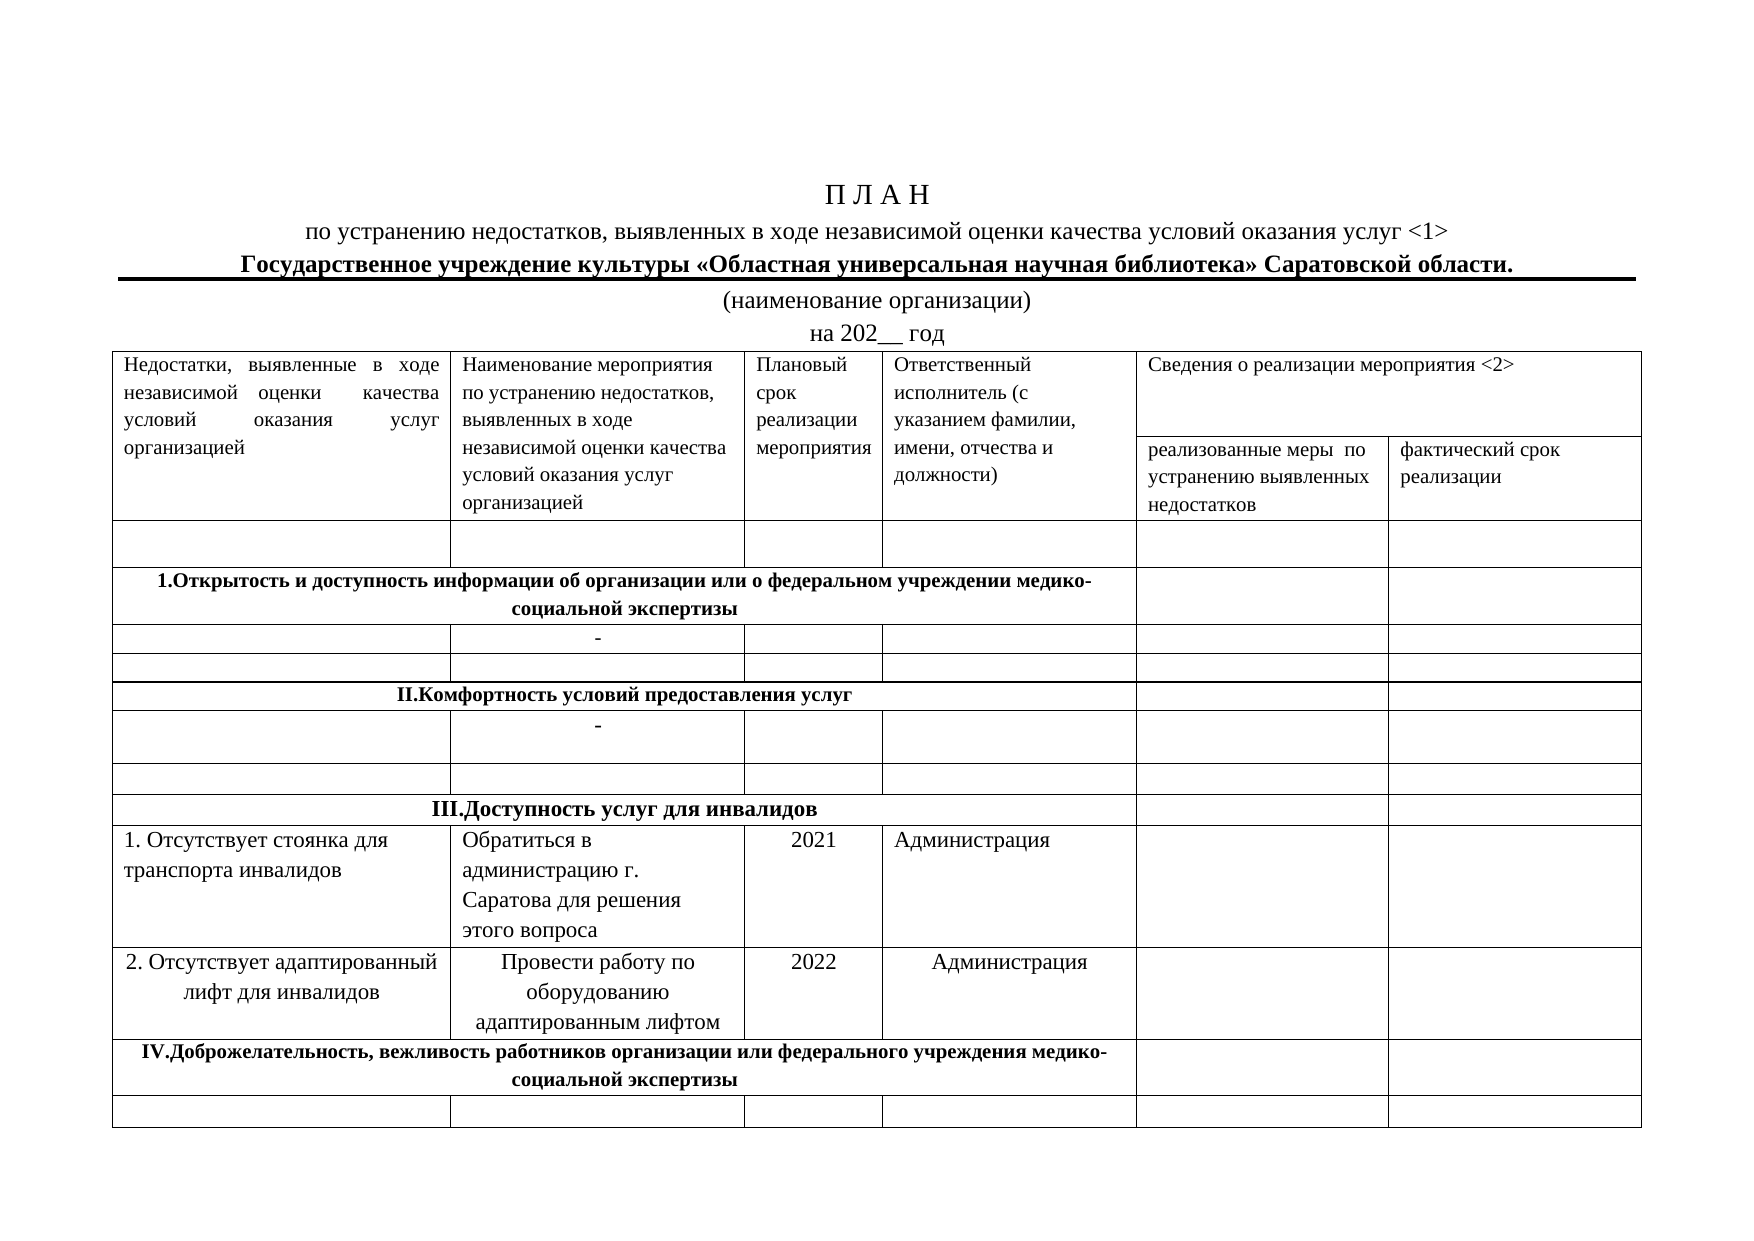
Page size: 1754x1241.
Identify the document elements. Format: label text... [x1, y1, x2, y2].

table_cell [745, 625, 882, 653]
table_cell [113, 711, 450, 762]
table_cell [1137, 711, 1388, 762]
table_cell [883, 1096, 1136, 1127]
table_cell [745, 654, 882, 681]
table_cell [1137, 948, 1388, 1038]
table_cell Провести работу по оборудованию адаптированным лифтом [451, 948, 744, 1038]
table_cell [113, 1096, 450, 1127]
table_cell [883, 711, 1136, 762]
table_cell Администрация [883, 826, 1136, 947]
table_cell [1137, 654, 1388, 681]
table_header Сведения о реализации мероприятия <2> [1137, 352, 1641, 436]
table_cell [1137, 521, 1388, 567]
table_cell 1. Отсутствует стоянка для транспорта инвалидов [113, 826, 450, 947]
table_cell 1.Открытость и доступность информации об организации или о федеральном учреждении медико-социальной экспертизы [113, 568, 1136, 624]
text (наименование организации) [118, 285, 1636, 314]
table_cell IV.Доброжелательность, вежливость работников организации или федерального учреждения медико-социальной экспертизы [113, 1040, 1136, 1095]
table_cell 2022 [745, 948, 882, 1038]
table_cell [883, 521, 1136, 567]
table_cell 2. Отсутствует адаптированный лифт для инвалидов [113, 948, 450, 1038]
table_cell фактический срок реализации [1389, 437, 1641, 520]
table_cell [1389, 654, 1641, 681]
text Государственное учреждение культуры «Областная универсальная научная библиотека» Саратовской области. [118, 249, 1636, 277]
table_cell [1389, 1096, 1641, 1127]
table_cell II.Комфортность условий предоставления услуг [113, 683, 1136, 710]
table_cell [745, 764, 882, 794]
table_cell [113, 654, 450, 681]
table_cell реализованные меры по устранению выявленных недостатков [1137, 437, 1388, 520]
table_cell [1137, 1040, 1388, 1095]
table_cell [1137, 1096, 1388, 1127]
table_cell [113, 625, 450, 653]
table_cell [1137, 683, 1388, 710]
table_cell [1389, 948, 1641, 1038]
text на 202__ год [118, 318, 1636, 347]
table_cell [1389, 711, 1641, 762]
table_cell [1137, 625, 1388, 653]
text П Л А Н [118, 177, 1636, 211]
table_header Ответственный исполнитель (с указанием фамилии, имени, отчества и должности) [883, 352, 1136, 520]
table_cell [1137, 568, 1388, 624]
table_cell [1389, 568, 1641, 624]
table_cell [745, 711, 882, 762]
table_cell [1389, 683, 1641, 710]
table_cell [1389, 826, 1641, 947]
table_header Наименование мероприятия по устранению недостатков, выявленных в ходе независимой оценки качества условий оказания услуг организацией [451, 352, 744, 520]
table_cell [451, 654, 744, 681]
table_cell III.Доступность услуг для инвалидов [113, 795, 1136, 825]
table_cell [113, 764, 450, 794]
table_header Плановый срок реализации мероприятия [745, 352, 882, 520]
table_cell [1137, 826, 1388, 947]
table_cell [1389, 1040, 1641, 1095]
table_cell 2021 [745, 826, 882, 947]
table_cell [451, 764, 744, 794]
table_cell [1389, 764, 1641, 794]
text по устранению недостатков, выявленных в ходе независимой оценки качества условий оказания услуг <1> [118, 216, 1636, 244]
table_cell [883, 625, 1136, 653]
table_cell - [451, 625, 744, 653]
table_cell [1389, 795, 1641, 825]
table_cell [745, 1096, 882, 1127]
table_cell [883, 654, 1136, 681]
table_cell [1137, 795, 1388, 825]
table_cell [1389, 521, 1641, 567]
table_cell [451, 1096, 744, 1127]
table_cell [113, 521, 450, 567]
table_cell [883, 764, 1136, 794]
table_cell [1389, 625, 1641, 653]
table_cell [1137, 764, 1388, 794]
table_cell Обратиться в администрацию г. Саратова для решения этого вопроса [451, 826, 744, 947]
table_header Недостатки, выявленные в ходе независимой оценки качества условий оказания услуг организацией [113, 352, 450, 520]
table_cell [745, 521, 882, 567]
table_cell Администрация [883, 948, 1136, 1038]
table_cell - [451, 711, 744, 762]
table_cell [451, 521, 744, 567]
